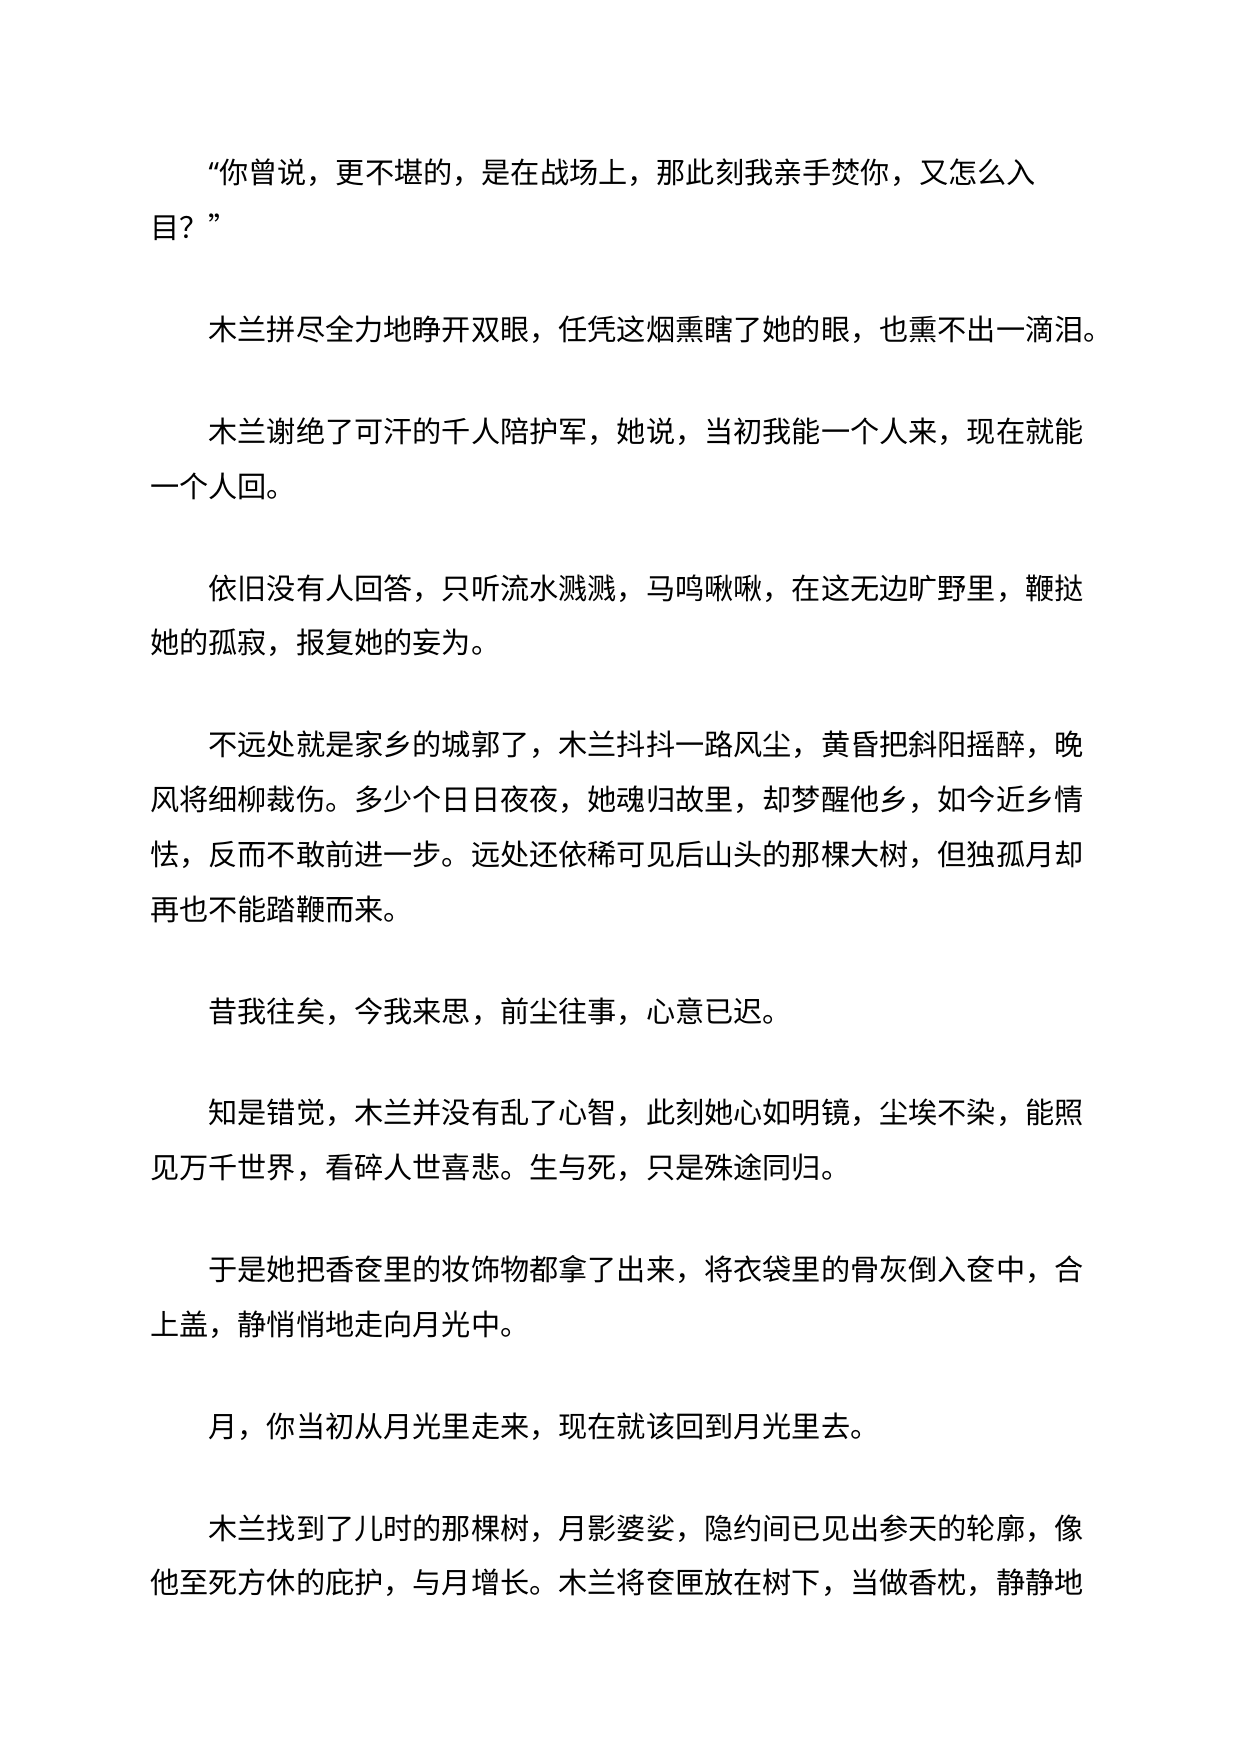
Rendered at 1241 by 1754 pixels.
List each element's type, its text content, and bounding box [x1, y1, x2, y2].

text 月，你当初从月光里走来，现在就该回到月光里去。 [150, 1403, 1090, 1446]
text 知是错觉，木兰并没有乱了心智，此刻她心如明镜，尘埃不染，能照见万千世界，看碎人世喜悲。生与死，只是殊途同归。 [150, 1090, 1090, 1187]
text 依旧没有人回答，只听流水溅溅，马鸣啾啾，在这无边旷野里，鞭挞她的孤寂，报复她的妄为。 [150, 565, 1090, 662]
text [150, 1505, 1090, 1602]
text “你曾说，更不堪的，是在战场上，那此刻我亲手焚你，又怎么入目？” [150, 150, 1090, 247]
text 不远处就是家乡的城郭了，木兰抖抖一路风尘，黄昏把斜阳摇醉，晚风将细柳裁伤。多少个日日夜夜，她魂归故里，却梦醒他乡，如今近乡情怯，反而不敢前进一步。远处还依稀可见后山头的那棵大树，但独孤月却再也不能踏鞭而来。 [150, 722, 1090, 929]
text 木兰拼尽全力地睁开双眼，任凭这烟熏瞎了她的眼，也熏不出一滴泪。 [150, 307, 1090, 349]
text 昔我往矣，今我来思，前尘往事，心意已迟。 [150, 988, 1090, 1031]
text 木兰谢绝了可汗的千人陪护军，她说，当初我能一个人来，现在就能一个人回。 [150, 408, 1090, 506]
text 于是她把香奁里的妆饰物都拿了出来，将衣袋里的骨灰倒入奁中，合上盖，静悄悄地走向月光中。 [150, 1247, 1090, 1344]
